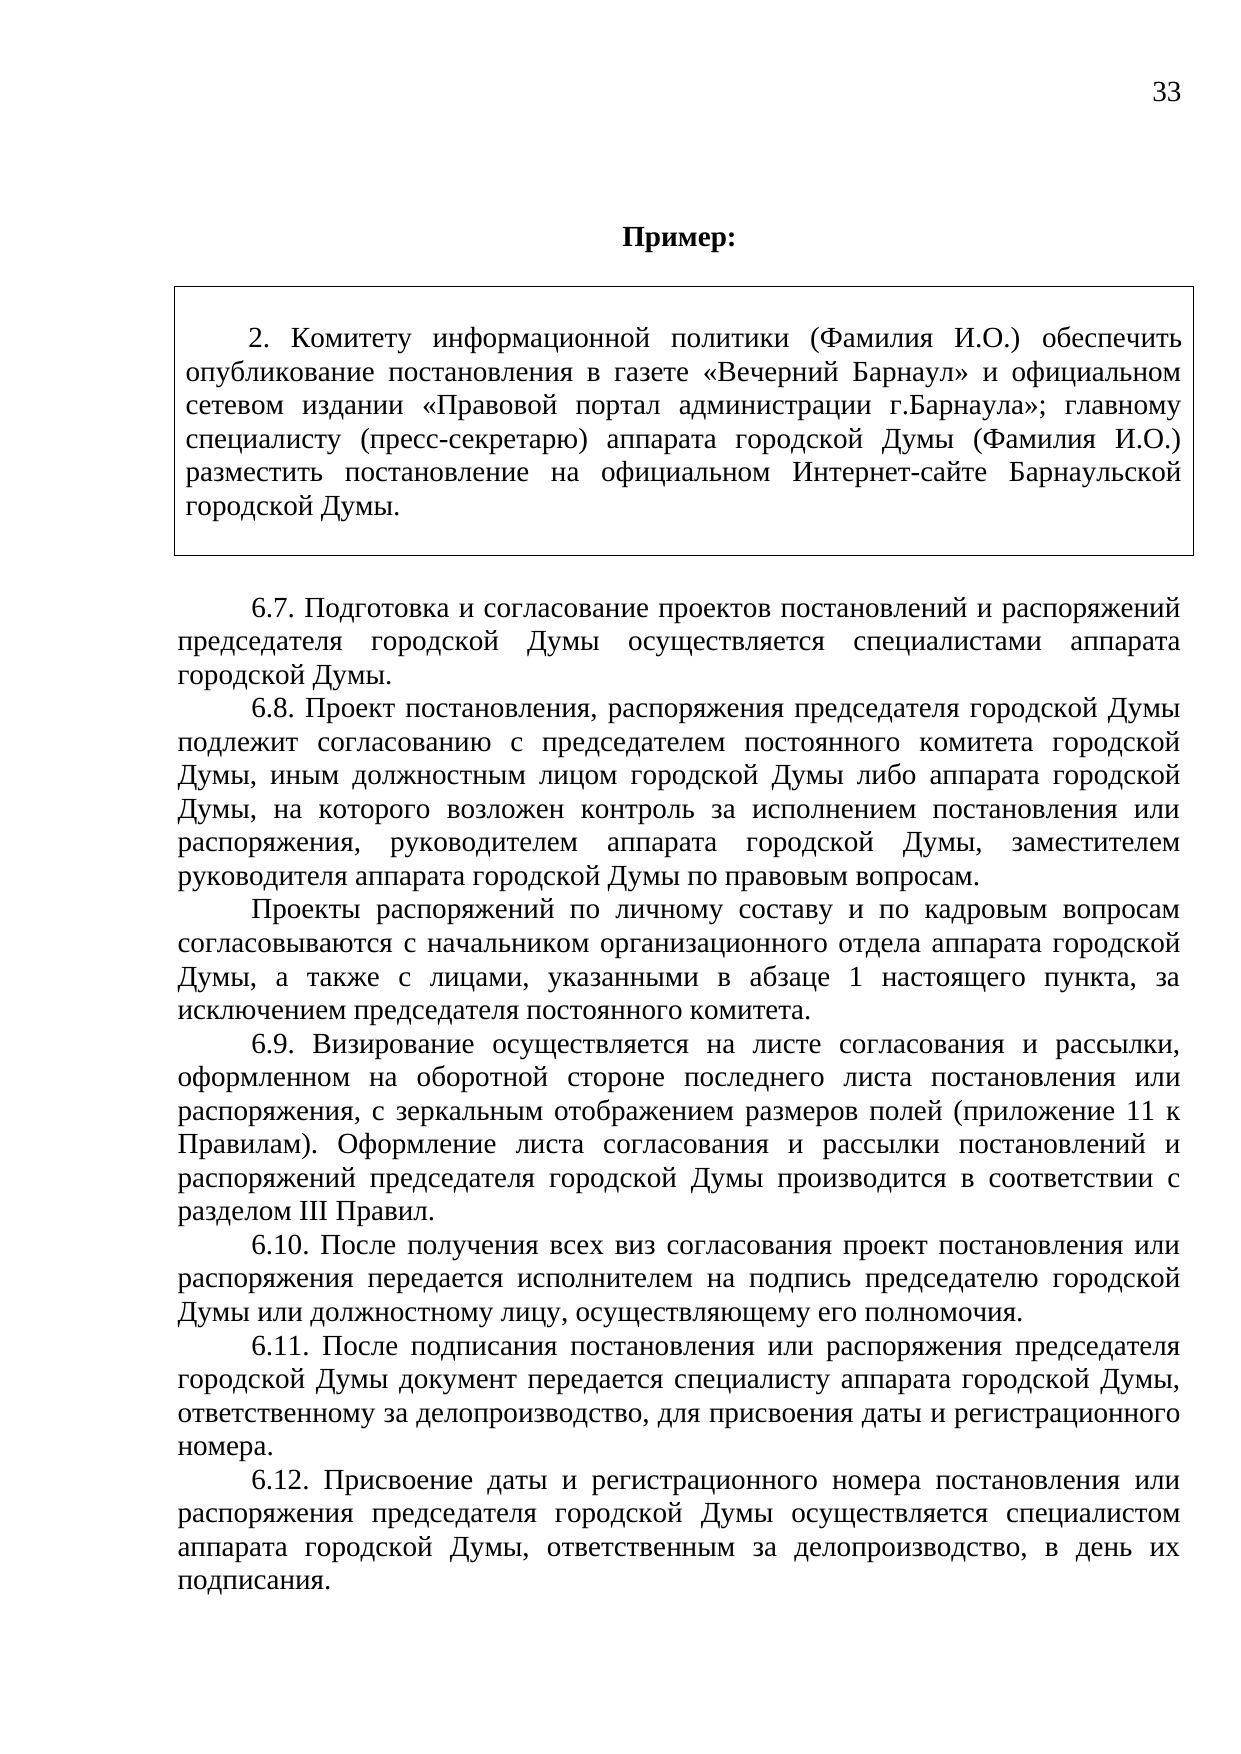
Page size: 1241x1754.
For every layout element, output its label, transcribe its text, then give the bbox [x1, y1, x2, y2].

title 6.11. После подписания постановления или распоряжения председателя городской Думы документ передается специалисту аппарата городской Думы, ответственному за делопроизводство, для присвоения даты и регистрационного номера. [177, 1328, 1181, 1462]
title Проекты распоряжений по личному составу и по кадровым вопросам согласовываются с начальником организационного отдела аппарата городской Думы, а также с лицами, указанными в абзаце 1 настоящего пункта, за исключением председателя постоянного комитета. [177, 892, 1181, 1026]
title 6.12. Присвоение даты и регистрационного номера постановления или распоряжения председателя городской Думы осуществляется специалистом аппарата городской Думы, ответственным за делопроизводство, в день их подписания. [177, 1462, 1181, 1596]
title Пример: [177, 219, 1181, 252]
title 6.7. Подготовка и согласование проектов постановлений и распоряжений председателя городской Думы осуществляется специалистами аппарата городской Думы. [177, 590, 1181, 690]
title 6.10. После получения всех виз согласования проект постановления или распоряжения передается исполнителем на подпись председателю городской Думы или должностному лицу, осуществляющему его полномочия. [177, 1227, 1181, 1328]
title 6.9. Визирование осуществляется на листе согласования и рассылки, оформленном на оборотной стороне последнего листа постановления или распоряжения, с зеркальным отображением размеров полей (приложение 11 к Правилам). Оформление листа согласования и рассылки постановлений и распоряжений председателя городской Думы производится в соответствии с разделом III Правил. [177, 1026, 1181, 1227]
table_header 2. Комитету информационной политики (Фамилия И.О.) обеспечить опубликование постановления в газете «Вечерний Барнаул» и официальном сетевом издании «Правовой портал администрации г.Барнаула»; главному специалисту (пресс-секретарю) аппарата городской Думы (Фамилия И.О.) разместить постановление на официальном Интернет-сайте Барнаульской городской Думы. [175, 287, 1193, 555]
title 6.8. Проект постановления, распоряжения председателя городской Думы подлежит согласованию с председателем постоянного комитета городской Думы, иным должностным лицом городской Думы либо аппарата городской Думы, на которого возложен контроль за исполнением постановления или распоряжения, руководителем аппарата городской Думы, заместителем руководителя аппарата городской Думы по правовым вопросам. [177, 690, 1181, 892]
